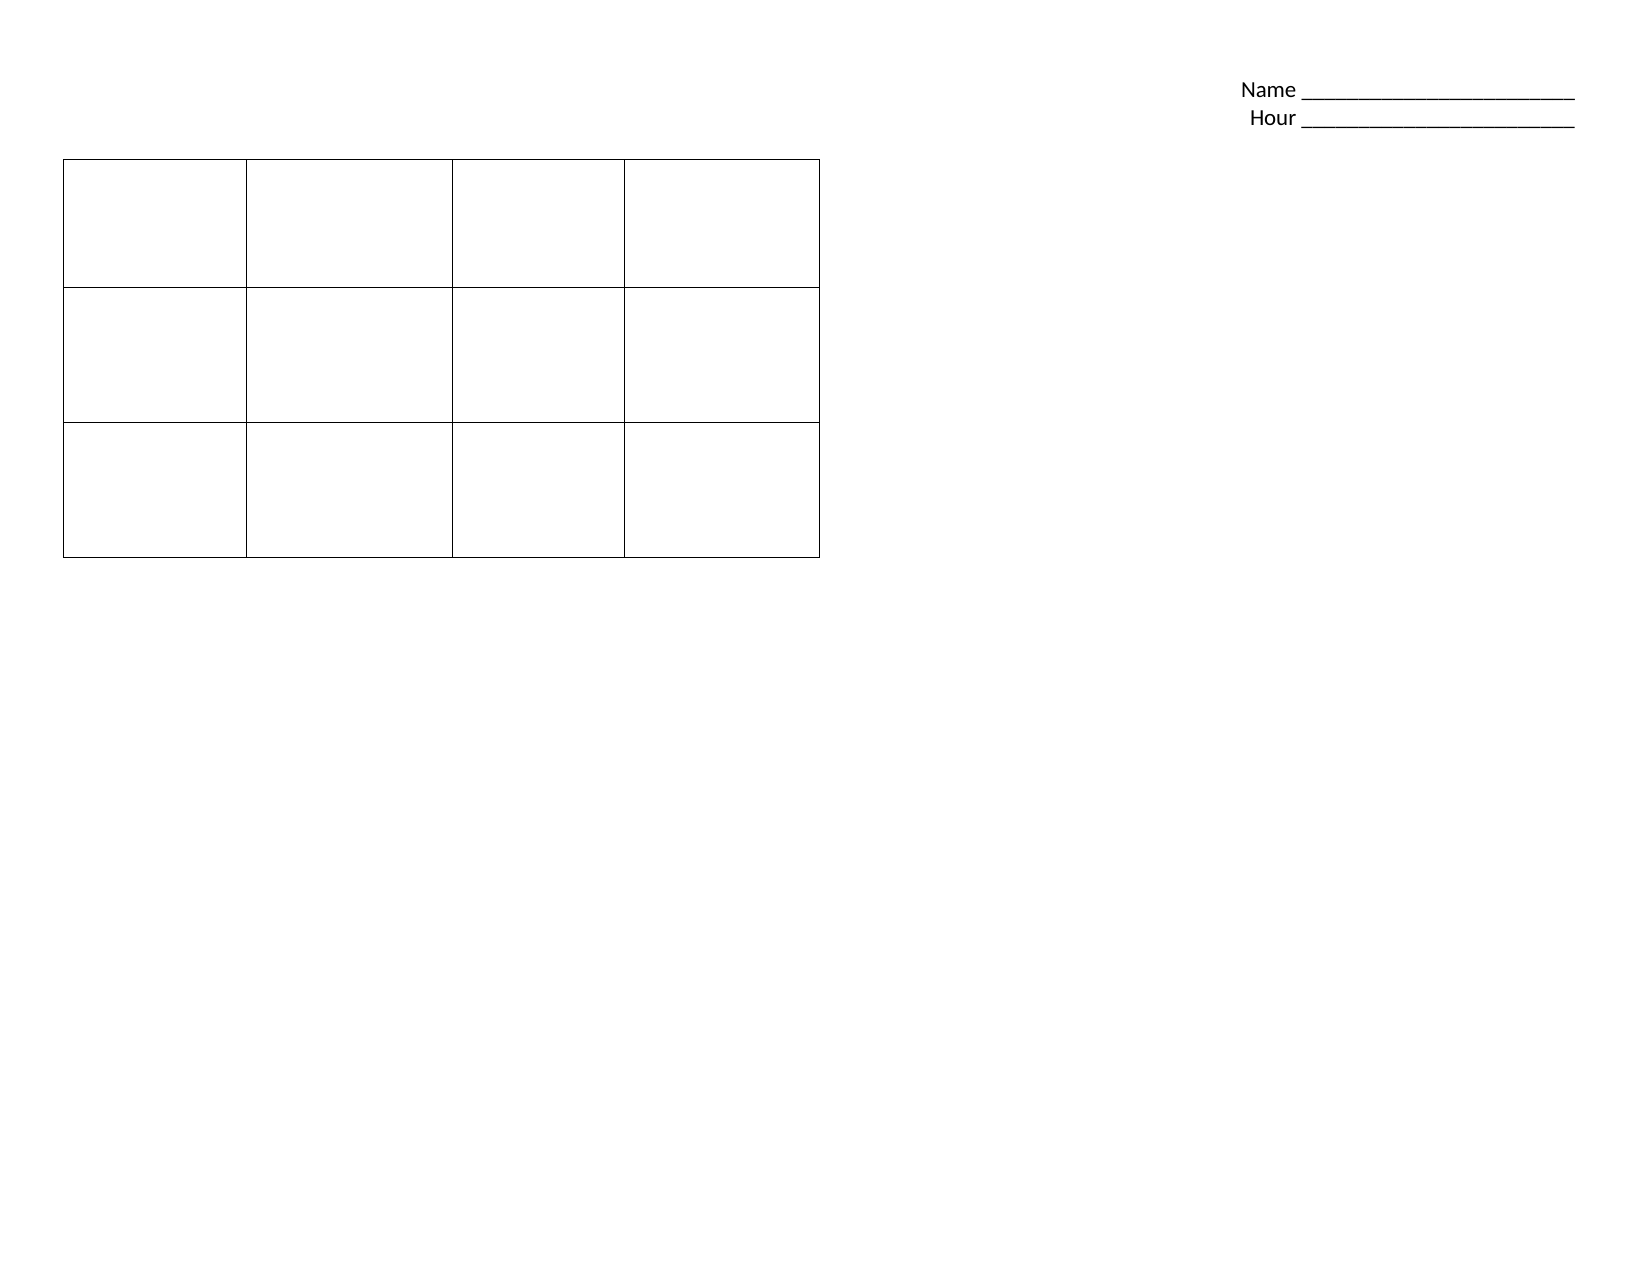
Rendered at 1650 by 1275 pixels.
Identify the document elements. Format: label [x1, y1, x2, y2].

table_cell [64, 423, 246, 557]
table_cell [453, 288, 624, 422]
table_cell [247, 423, 452, 557]
table_cell [64, 160, 246, 287]
table_cell [625, 288, 819, 422]
table_cell [453, 423, 624, 557]
table_cell [247, 288, 452, 422]
table_cell [625, 160, 819, 287]
table_cell [247, 160, 452, 287]
table_cell [453, 160, 624, 287]
table_cell [64, 288, 246, 422]
table_cell [625, 423, 819, 557]
